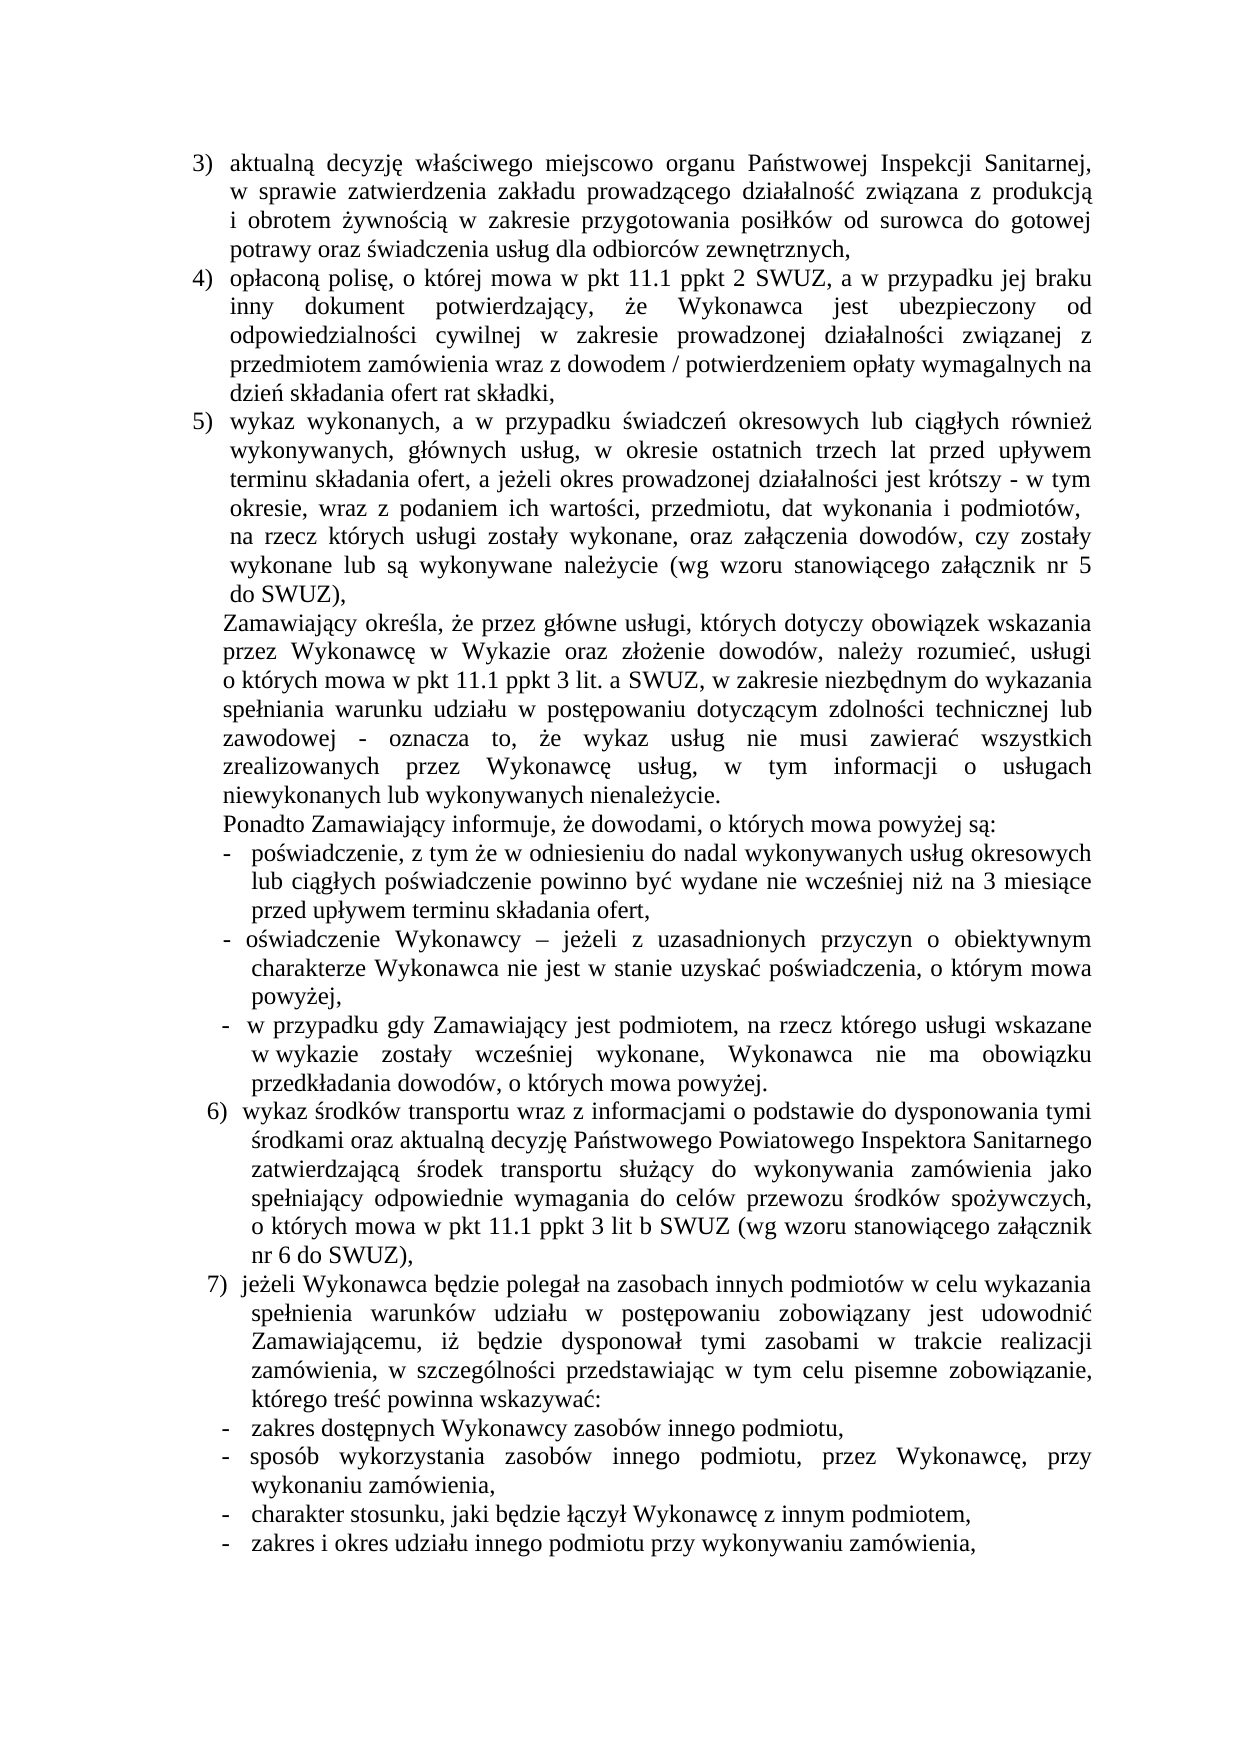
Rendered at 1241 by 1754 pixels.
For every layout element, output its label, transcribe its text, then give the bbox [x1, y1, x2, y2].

text 6) wykaz środków transportu wraz z informacjami o podstawie do dysponowania tymi środkami oraz aktualną decyzję Państwowego Powiatowego Inspektora Sanitarnego zatwierdzającą środek transportu służący do wykonywania zamówienia jako spełniający odpowiednie wymagania do celów przewozu środków spożywczych, o których mowa w pkt 11.1 ppkt 3 lit b SWUZ (wg wzoru stanowiącego załącznik nr 6 do SWUZ), [207, 1096, 1093, 1269]
list wykaz wykonanych, a w przypadku świadczeń okresowych lub ciągłych również wykonywanych, głównych usług, w okresie ostatnich trzech lat przed upływem terminu składania ofert, a jeżeli okres prowadzonej działalności jest krótszy - w tym okresie, wraz z podaniem ich wartości, przedmiotu, dat wykonania i podmiotów, na rzecz których usługi zostały wykonane, oraz załączenia dowodów, czy zostały wykonane lub są wykonywane należycie (wg wzoru stanowiącego załącznik nr 5 do SWUZ), [192, 406, 1093, 608]
list opłaconą polisę, o której mowa w pkt 11.1 ppkt 2 SWUZ, a w przypadku jej braku inny dokument potwierdzający, że Wykonawca jest ubezpieczony od odpowiedzialności cywilnej w zakresie prowadzonej działalności związanej z przedmiotem zamówienia wraz z dowodem / potwierdzeniem opłaty wymagalnych na dzień składania ofert rat składki, [192, 263, 1093, 406]
list aktualną decyzję właściwego miejscowo organu Państwowej Inspekcji Sanitarnej, w sprawie zatwierdzenia zakładu prowadzącego działalność związana z produkcją i obrotem żywnością w zakresie przygotowania posiłków od surowca do gotowej potrawy oraz świadczenia usług dla odbiorców zewnętrznych, [192, 148, 1093, 263]
text - poświadczenie, z tym że w odniesieniu do nadal wykonywanych usług okresowych lub ciągłych poświadczenie powinno być wydane nie wcześniej niż na 3 miesiące przed upływem terminu składania ofert, [223, 838, 1093, 924]
text Zamawiający określa, że przez główne usługi, których dotyczy obowiązek wskazania przez Wykonawcę w Wykazie oraz złożenie dowodów, należy rozumieć, usługi o których mowa w pkt 11.1 ppkt 3 lit. a SWUZ, w zakresie niezbędnym do wykazania spełniania warunku udziału w postępowaniu dotyczącym zdolności technicznej lub zawodowej - oznacza to, że wykaz usług nie musi zawierać wszystkich zrealizowanych przez Wykonawcę usług, w tym informacji o usługach niewykonanych lub wykonywanych nienależycie. [223, 608, 1093, 809]
text - zakres i okres udziału innego podmiotu przy wykonywaniu zamówienia, [221, 1528, 1093, 1556]
text - sposób wykorzystania zasobów innego podmiotu, przez Wykonawcę, przy wykonaniu zamówienia, [221, 1441, 1093, 1499]
text - charakter stosunku, jaki będzie łączył Wykonawcę z innym podmiotem, [221, 1499, 1093, 1528]
text Ponadto Zamawiający informuje, że dowodami, o których mowa powyżej są: [223, 809, 1093, 838]
text - w przypadku gdy Zamawiający jest podmiotem, na rzecz którego usługi wskazane w wykazie zostały wcześniej wykonane, Wykonawca nie ma obowiązku przedkładania dowodów, o których mowa powyżej. [221, 1010, 1093, 1096]
text 7) jeżeli Wykonawca będzie polegał na zasobach innych podmiotów w celu wykazania spełnienia warunków udziału w postępowaniu zobowiązany jest udowodnić Zamawiającemu, iż będzie dysponował tymi zasobami w trakcie realizacji zamówienia, w szczególności przedstawiając w tym celu pisemne zobowiązanie, którego treść powinna wskazywać: [207, 1269, 1093, 1413]
text - oświadczenie Wykonawcy – jeżeli z uzasadnionych przyczyn o obiektywnym charakterze Wykonawca nie jest w stanie uzyskać poświadczenia, o którym mowa powyżej, [223, 924, 1093, 1010]
text - zakres dostępnych Wykonawcy zasobów innego podmiotu, [221, 1413, 1093, 1441]
